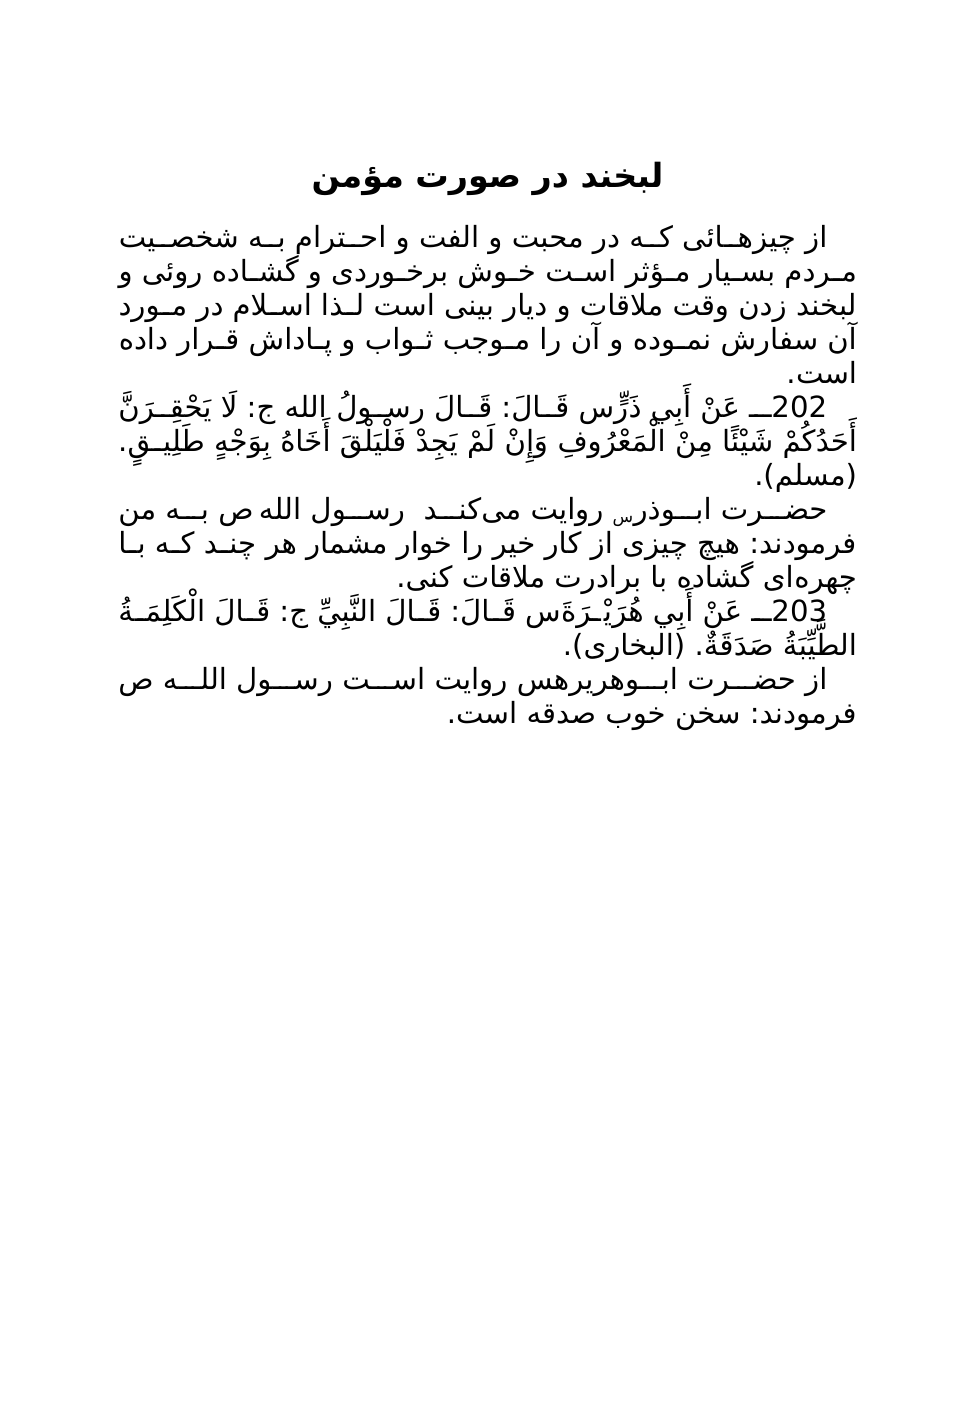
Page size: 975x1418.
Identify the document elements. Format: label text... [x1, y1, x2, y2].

text از چیزهائی که در محبت و الفت و احترام به شخصیت مردم بسیار مؤثر است خوش برخوردی و گشاده روئی و لبخند زدن وقت ملاقات و دیار بینی است لذا اسلام در مورد آن سفارش نموده و آن را موجب ثواب و پاداش قرار داده است. [118, 221, 857, 390]
text لبخند در صورت مؤمن [118, 157, 857, 196]
text 203ـ عَنْ أَبِي هُرَيْرَةَس قَالَ: قَالَ النَّبِيِّ ج: قَالَ الْكَلِمَةُ الطَّيِّبَةُ صَدَقَةٌ. (البخاری). [118, 594, 857, 662]
text 202ـ عَنْ أَبِي ذَرٍّس قَالَ: قَالَ رسولُ الله ج: لَا يَحْقِرَنَّ أَحَدُكُمْ شَيْئًا مِنْ الْمَعْرُوفِ وَإِنْ لَمْ يَجِدْ فَلْيَلْقَ أَخَاهُ بِوَجْهٍ طَلِيقٍ. (مسلم). [118, 390, 857, 492]
text حضرت ابوذرس روایت می‌کند رسول الله ص به من فرمودند: هیچ چیزی از کار خیر را خوار مشمار هر چند که با چهره‌ای گشاده با برادرت ملاقات کنی. [118, 492, 857, 594]
text از حضرت ابوهریرهس روایت است رسول الله ص فرمودند: سخن خوب صدقه است. [118, 662, 857, 730]
